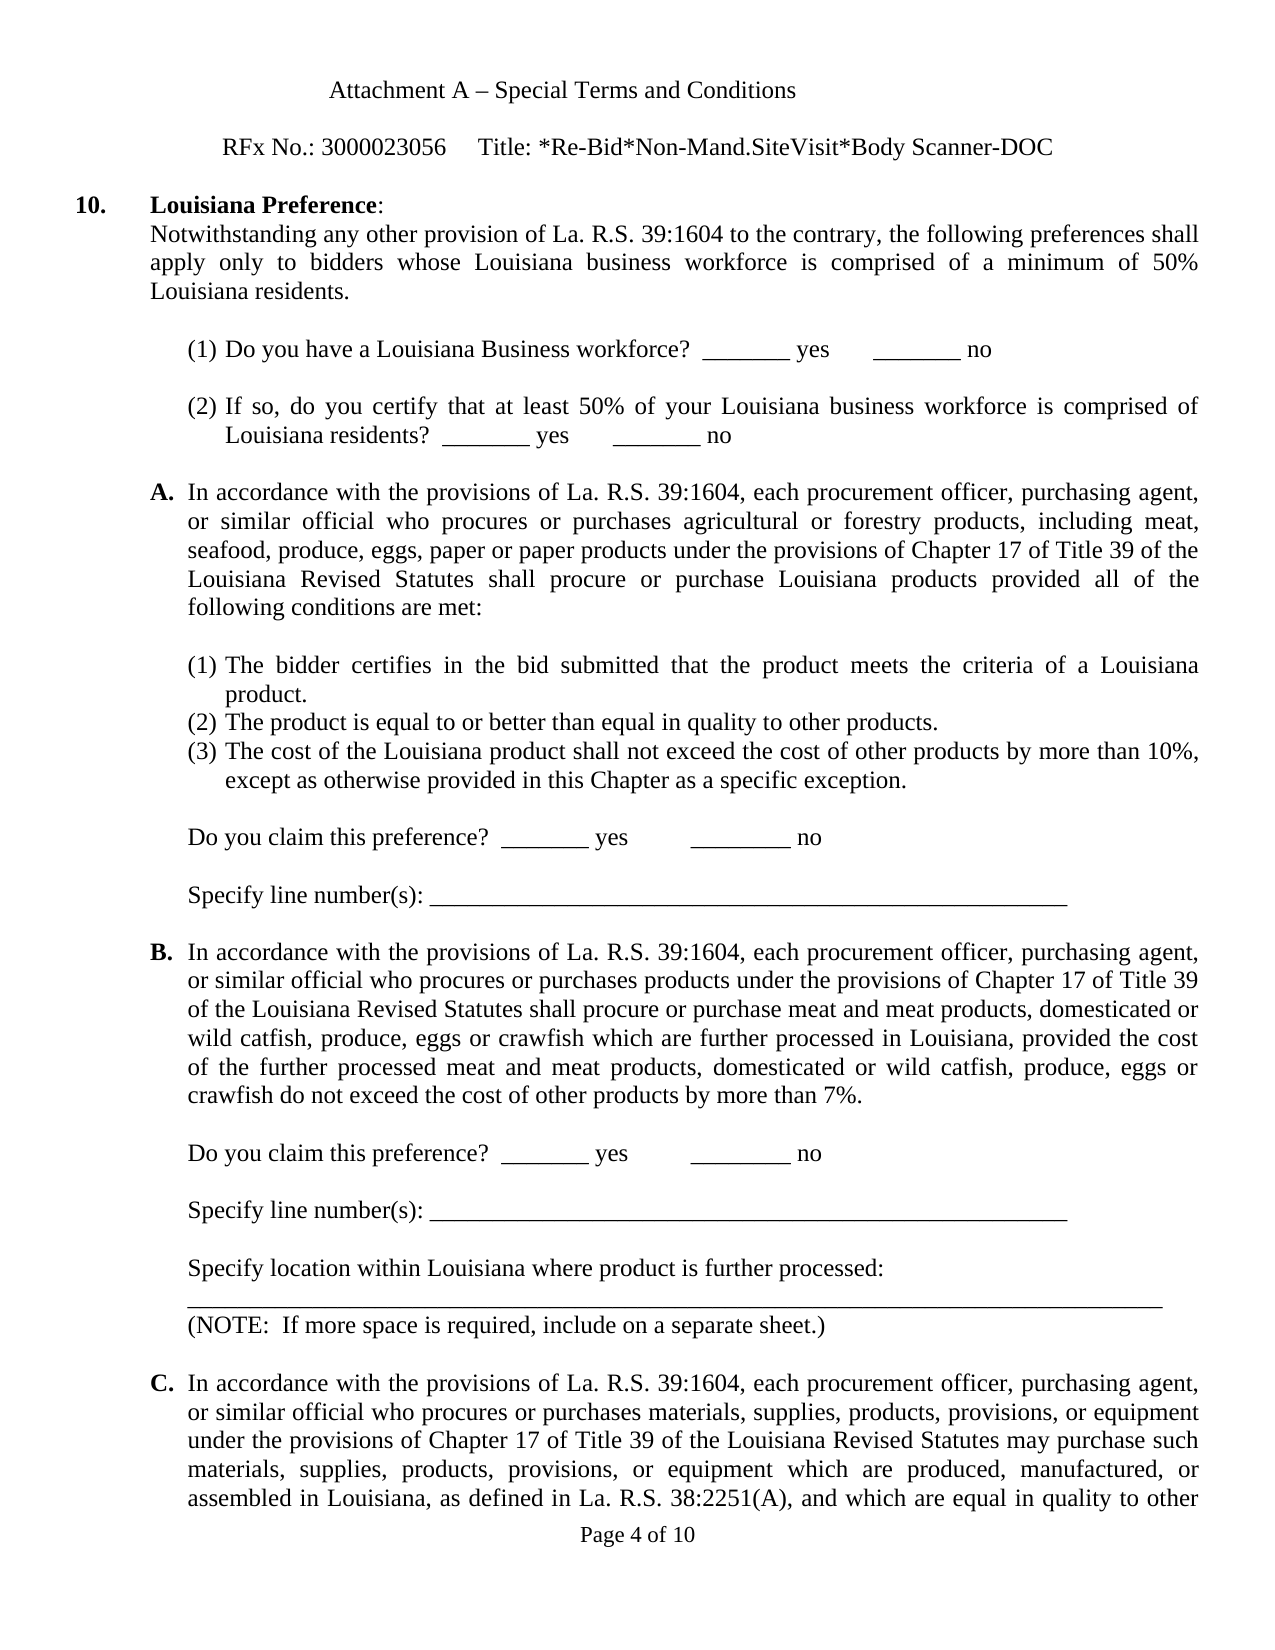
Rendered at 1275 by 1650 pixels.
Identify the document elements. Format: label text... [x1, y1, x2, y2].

list Louisiana Preference: [75, 190, 1200, 219]
list Do you have a Louisiana Business workforce? _______ yes _______ no [187, 334, 1200, 362]
text (NOTE: If more space is required, include on a separate sheet.) [75, 1311, 1200, 1339]
list The cost of the Louisiana product shall not exceed the cost of other products by more than 10%, except as otherwise provided in this Chapter as a specific exception. [187, 736, 1200, 794]
text Do you claim this preference? _______ yes ________ no [112, 822, 1200, 851]
list In accordance with the provisions of La. R.S. 39:1604, each procurement officer, purchasing agent, or similar official who procures or purchases products under the provisions of Chapter 17 of Title 39 of the Louisiana Revised Statutes shall procure or purchase meat and meat products, domesticated or wild catfish, produce, eggs or crawfish which are further processed in Louisiana, provided the cost of the further processed meat and meat products, domesticated or wild catfish, produce, eggs or crawfish do not exceed the cost of other products by more than 7%. [150, 937, 1200, 1109]
list In accordance with the provisions of La. R.S. 39:1604, each procurement officer, purchasing agent, or similar official who procures or purchases agricultural or forestry products, including meat, seafood, produce, eggs, paper or paper products under the provisions of Chapter 17 of Title 39 of the Louisiana Revised Statutes shall procure or purchase Louisiana products provided all of the following conditions are met: [150, 477, 1200, 621]
list If so, do you certify that at least 50% of your Louisiana business workforce is comprised of Louisiana residents? _______ yes _______ no [187, 391, 1200, 449]
text Notwithstanding any other provision of La. R.S. 39:1604 to the contrary, the following preferences shall apply only to bidders whose Louisiana business workforce is comprised of a minimum of 50% Louisiana residents. [150, 219, 1200, 305]
text ______________________________________________________________________________ [112, 1282, 1200, 1311]
list The bidder certifies in the bid submitted that the product meets the criteria of a Louisiana product. [187, 650, 1200, 707]
list The product is equal to or better than equal in quality to other products. [187, 707, 1200, 736]
text Specify line number(s): ___________________________________________________ [112, 1196, 1200, 1224]
text Specify line number(s): ___________________________________________________ [112, 880, 1200, 909]
text Specify location within Louisiana where product is further processed: [112, 1253, 1200, 1282]
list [150, 1368, 1200, 1512]
text Do you claim this preference? _______ yes ________ no [112, 1138, 1200, 1167]
